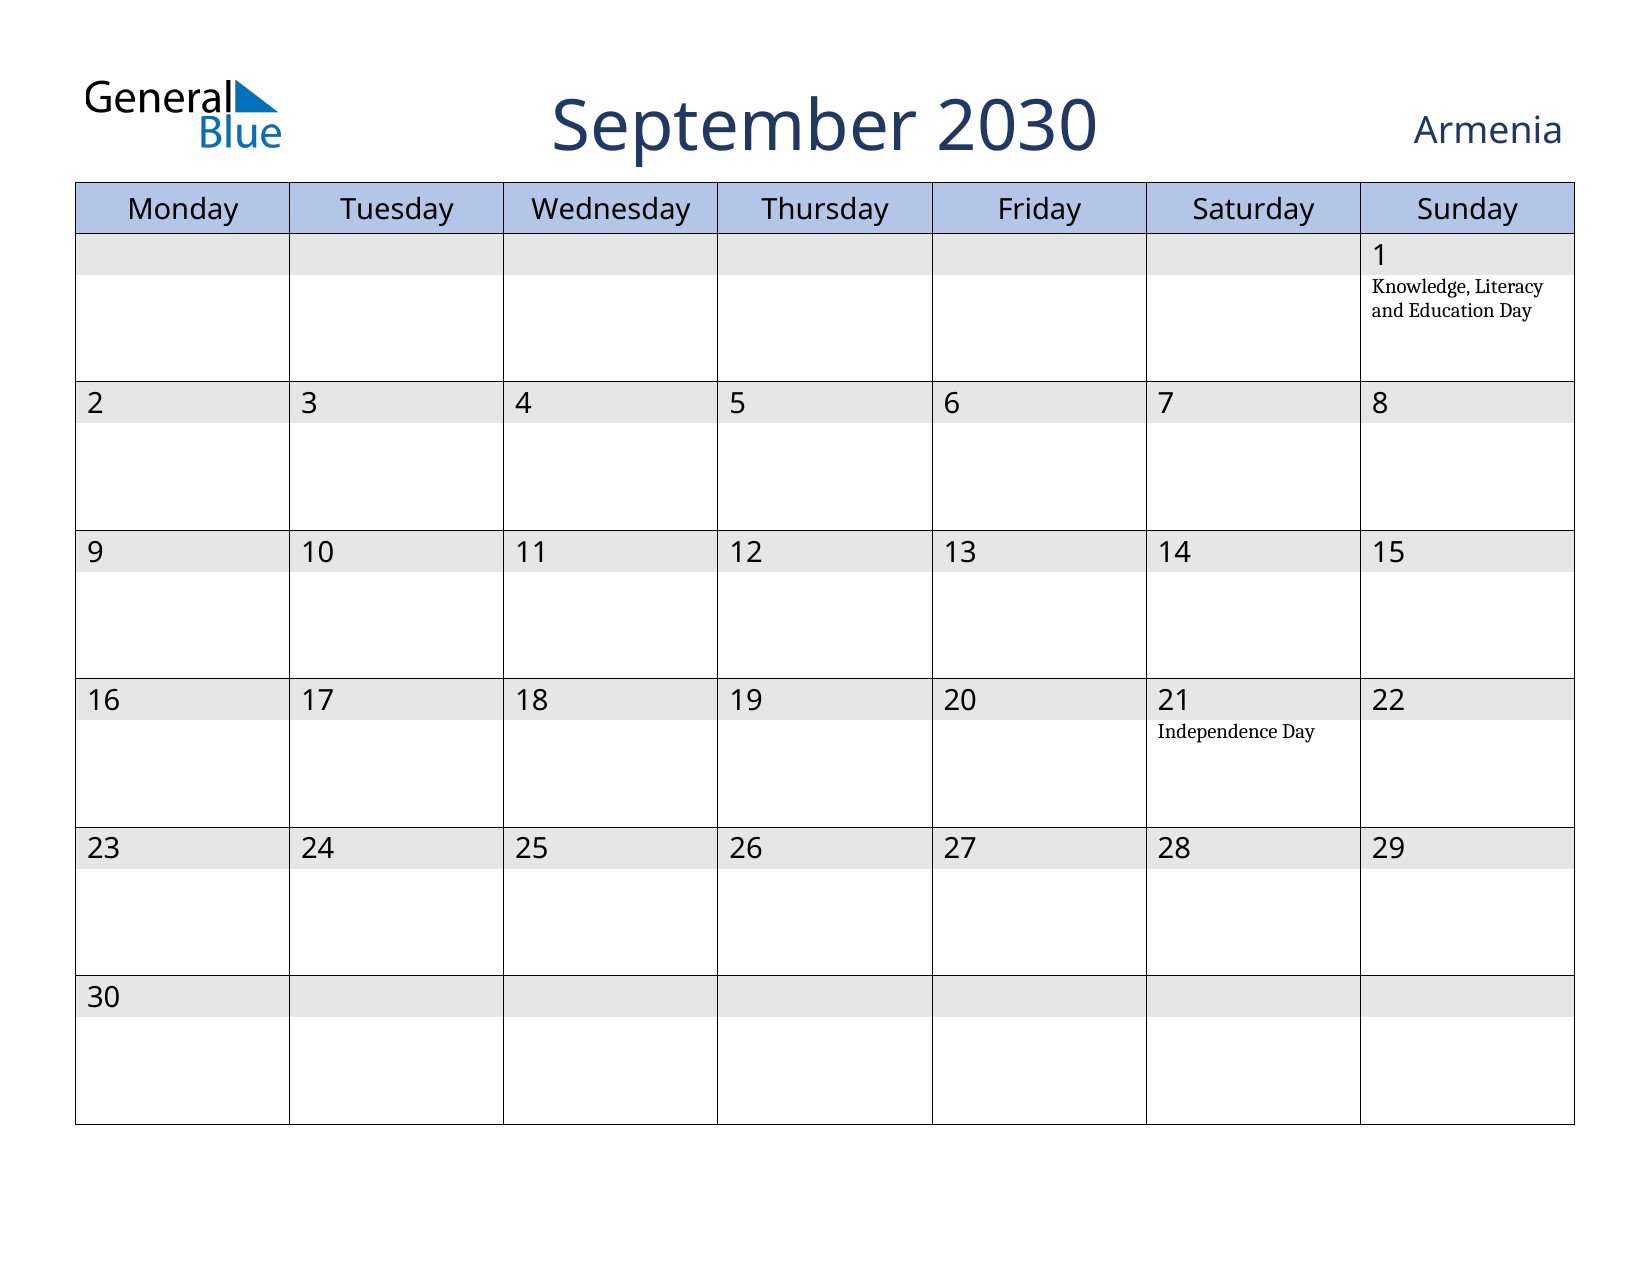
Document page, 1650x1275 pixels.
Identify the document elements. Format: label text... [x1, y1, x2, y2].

table_cell [290, 275, 503, 381]
table_cell 15 [1361, 531, 1574, 572]
table_cell 28 [1147, 828, 1360, 869]
table_cell 19 [718, 679, 932, 720]
table_cell [933, 275, 1146, 381]
table_cell Tuesday [290, 183, 503, 233]
table_cell 6 [933, 382, 1146, 423]
table_cell 2 [76, 382, 289, 423]
table_cell 9 [76, 531, 289, 572]
table_cell 20 [933, 679, 1146, 720]
table_cell [1147, 423, 1360, 530]
table_cell [76, 234, 289, 275]
table_cell [1361, 869, 1574, 975]
table_cell [76, 572, 289, 678]
table_cell 17 [290, 679, 503, 720]
table_cell [718, 572, 932, 678]
table_cell [76, 423, 289, 530]
table_cell [290, 976, 503, 1017]
table_cell [504, 869, 717, 975]
table_cell 16 [76, 679, 289, 720]
table_cell Sunday [1361, 183, 1574, 233]
table_cell [1147, 234, 1360, 275]
table_cell [1147, 976, 1360, 1017]
table_cell [504, 572, 717, 678]
table_cell 11 [504, 531, 717, 572]
table_cell [504, 234, 717, 275]
picture [86, 80, 281, 148]
table_cell [76, 869, 289, 975]
table_cell 24 [290, 828, 503, 869]
table_cell [718, 234, 932, 275]
table_cell 14 [1147, 531, 1360, 572]
table_cell [290, 720, 503, 827]
table_cell 4 [504, 382, 717, 423]
table_cell 27 [933, 828, 1146, 869]
table_cell [718, 720, 932, 827]
table_cell [1361, 720, 1574, 827]
table_cell [504, 423, 717, 530]
table_cell [1147, 1017, 1360, 1123]
table_cell 29 [1361, 828, 1574, 869]
table_cell Knowledge, Literacy and Education Day [1361, 275, 1574, 381]
table_cell 7 [1147, 382, 1360, 423]
table_cell [933, 1017, 1146, 1123]
table_cell [933, 423, 1146, 530]
table_cell [1147, 572, 1360, 678]
table_cell Saturday [1147, 183, 1360, 233]
table_cell [718, 976, 932, 1017]
table_cell [933, 976, 1146, 1017]
table_cell [504, 720, 717, 827]
table_cell [290, 869, 503, 975]
table_cell [1361, 976, 1574, 1017]
table_cell 18 [504, 679, 717, 720]
table_cell Monday [76, 183, 289, 233]
table_cell 5 [718, 382, 932, 423]
table_header September 2030 [504, 75, 1146, 182]
table_cell [933, 720, 1146, 827]
table_cell 22 [1361, 679, 1574, 720]
table_cell 25 [504, 828, 717, 869]
table_cell Wednesday [504, 183, 717, 233]
table_cell 10 [290, 531, 503, 572]
table_cell [933, 869, 1146, 975]
table_cell 26 [718, 828, 932, 869]
table_cell 30 [76, 976, 289, 1017]
table_cell [1361, 423, 1574, 530]
table_cell [504, 1017, 717, 1123]
table_cell Thursday [718, 183, 932, 233]
table_cell 8 [1361, 382, 1574, 423]
table_header [76, 75, 503, 182]
table_cell [290, 572, 503, 678]
table_cell [290, 423, 503, 530]
table_cell [290, 1017, 503, 1123]
table_cell [718, 423, 932, 530]
table_cell [718, 1017, 932, 1123]
table_cell [1147, 869, 1360, 975]
table_cell [76, 275, 289, 381]
table_header Armenia [1146, 75, 1574, 182]
table_cell [1147, 275, 1360, 381]
table_cell 23 [76, 828, 289, 869]
table_cell [76, 1017, 289, 1123]
table_cell [290, 234, 503, 275]
table_cell [1361, 572, 1574, 678]
table_cell 21 [1147, 679, 1360, 720]
table_cell 13 [933, 531, 1146, 572]
table_cell [718, 869, 932, 975]
table_cell [504, 275, 717, 381]
table_cell [933, 572, 1146, 678]
table_cell [1361, 1017, 1574, 1123]
table_cell [718, 275, 932, 381]
table_cell [504, 976, 717, 1017]
table_cell 12 [718, 531, 932, 572]
table_cell [76, 720, 289, 827]
table_cell 1 [1361, 234, 1574, 275]
table_cell [933, 234, 1146, 275]
table_cell Friday [933, 183, 1146, 233]
table_cell 3 [290, 382, 503, 423]
table_cell Independence Day [1147, 720, 1360, 827]
